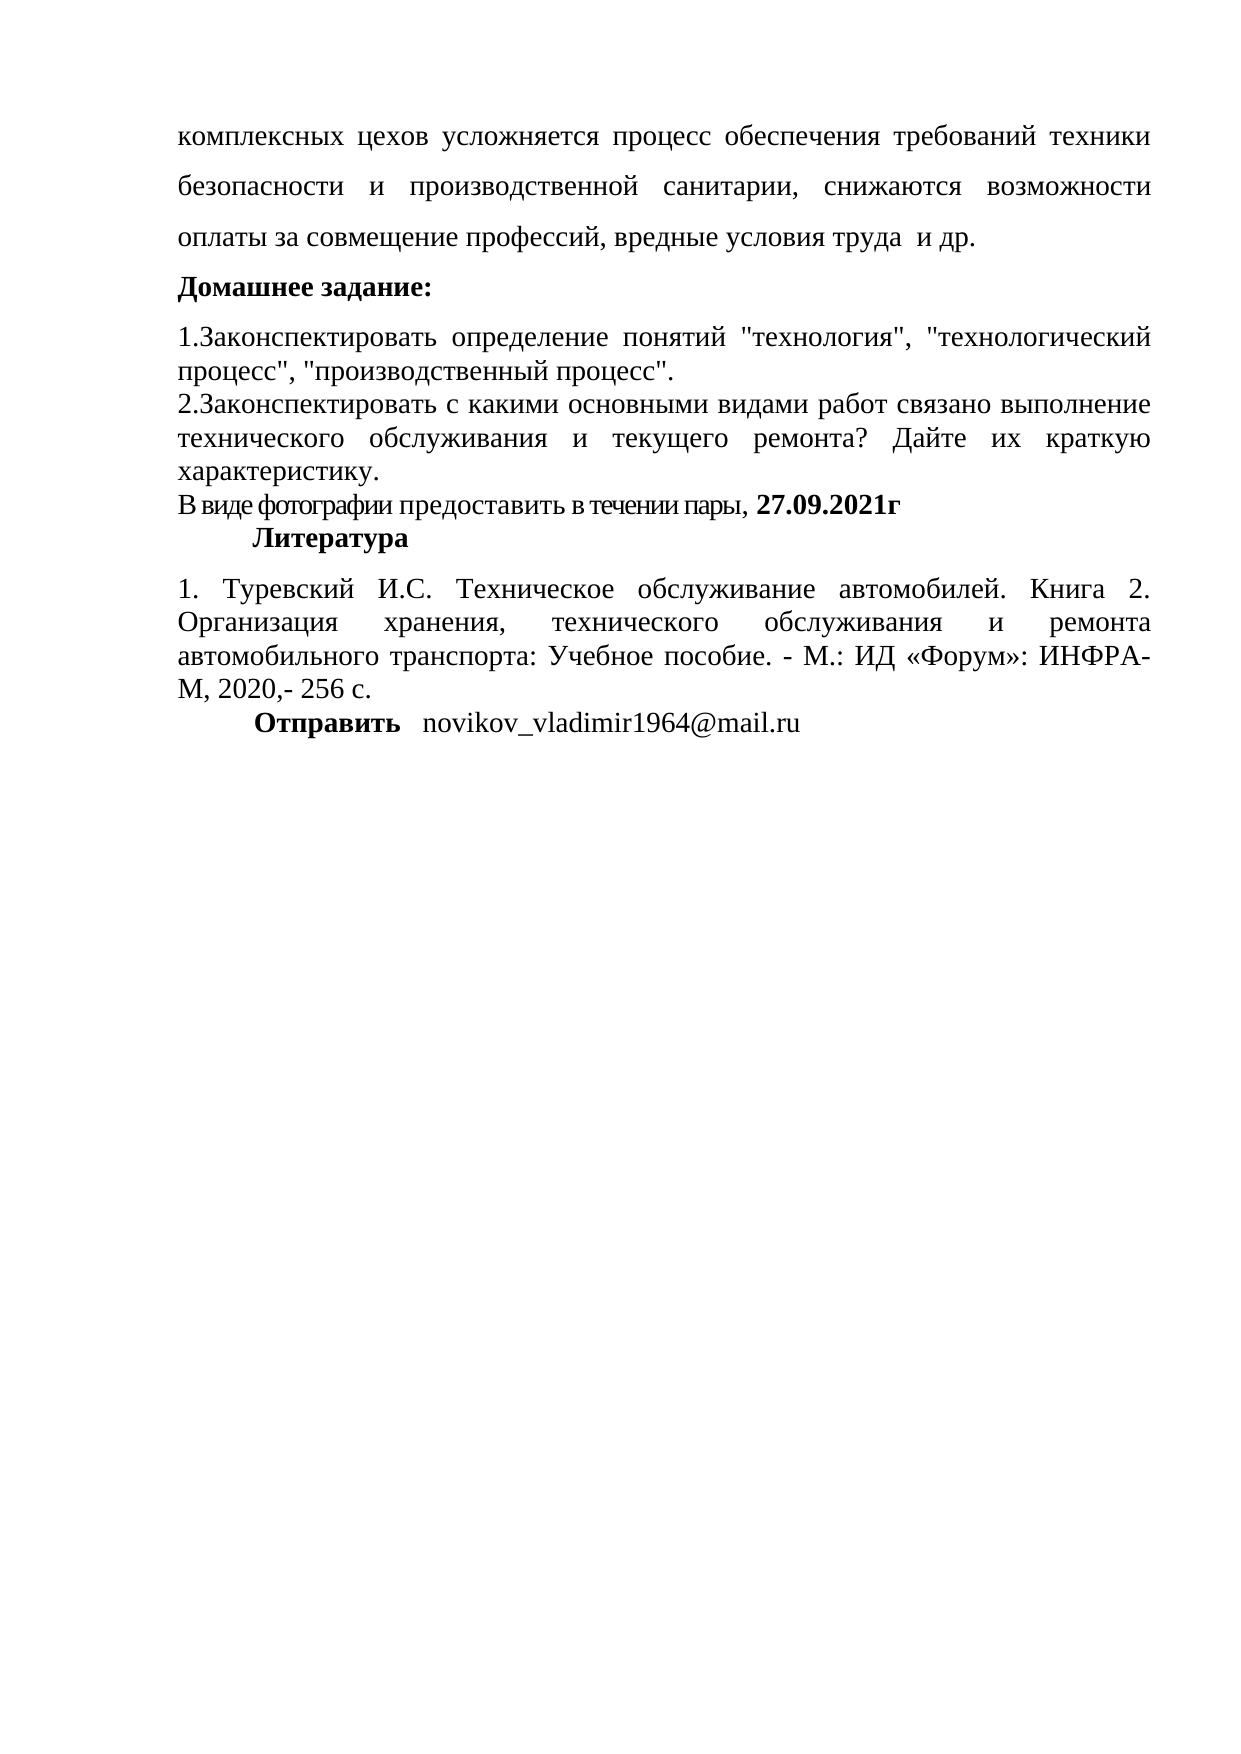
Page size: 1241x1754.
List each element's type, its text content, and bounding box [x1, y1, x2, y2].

text Литература [252, 521, 1152, 554]
text 1.Законспектировать определение понятий "технология", "технологический процесс", "производственный процесс". [177, 319, 1152, 386]
text В виде фотографии предоставить в течении пары, 27.09.2021г [177, 487, 1152, 521]
text 1. Туревский И.С. Техническое обслуживание автомобилей. Книга 2. Организация хранения, технического обслуживания и ремонта автомобильного транспорта: Учебное пособие. - М.: ИД «Форум»: ИНФРА-М, 2020,- 256 с. [177, 571, 1152, 705]
text 2.Законспектировать с какими основными видами работ связано выполнение технического обслуживания и текущего ремонта? Дайте их краткую характеристику. [177, 386, 1152, 487]
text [177, 118, 1152, 252]
text Домашнее задание: [177, 269, 1152, 303]
text Отправить novikov_vladimir1964@mail.ru [254, 705, 1152, 739]
